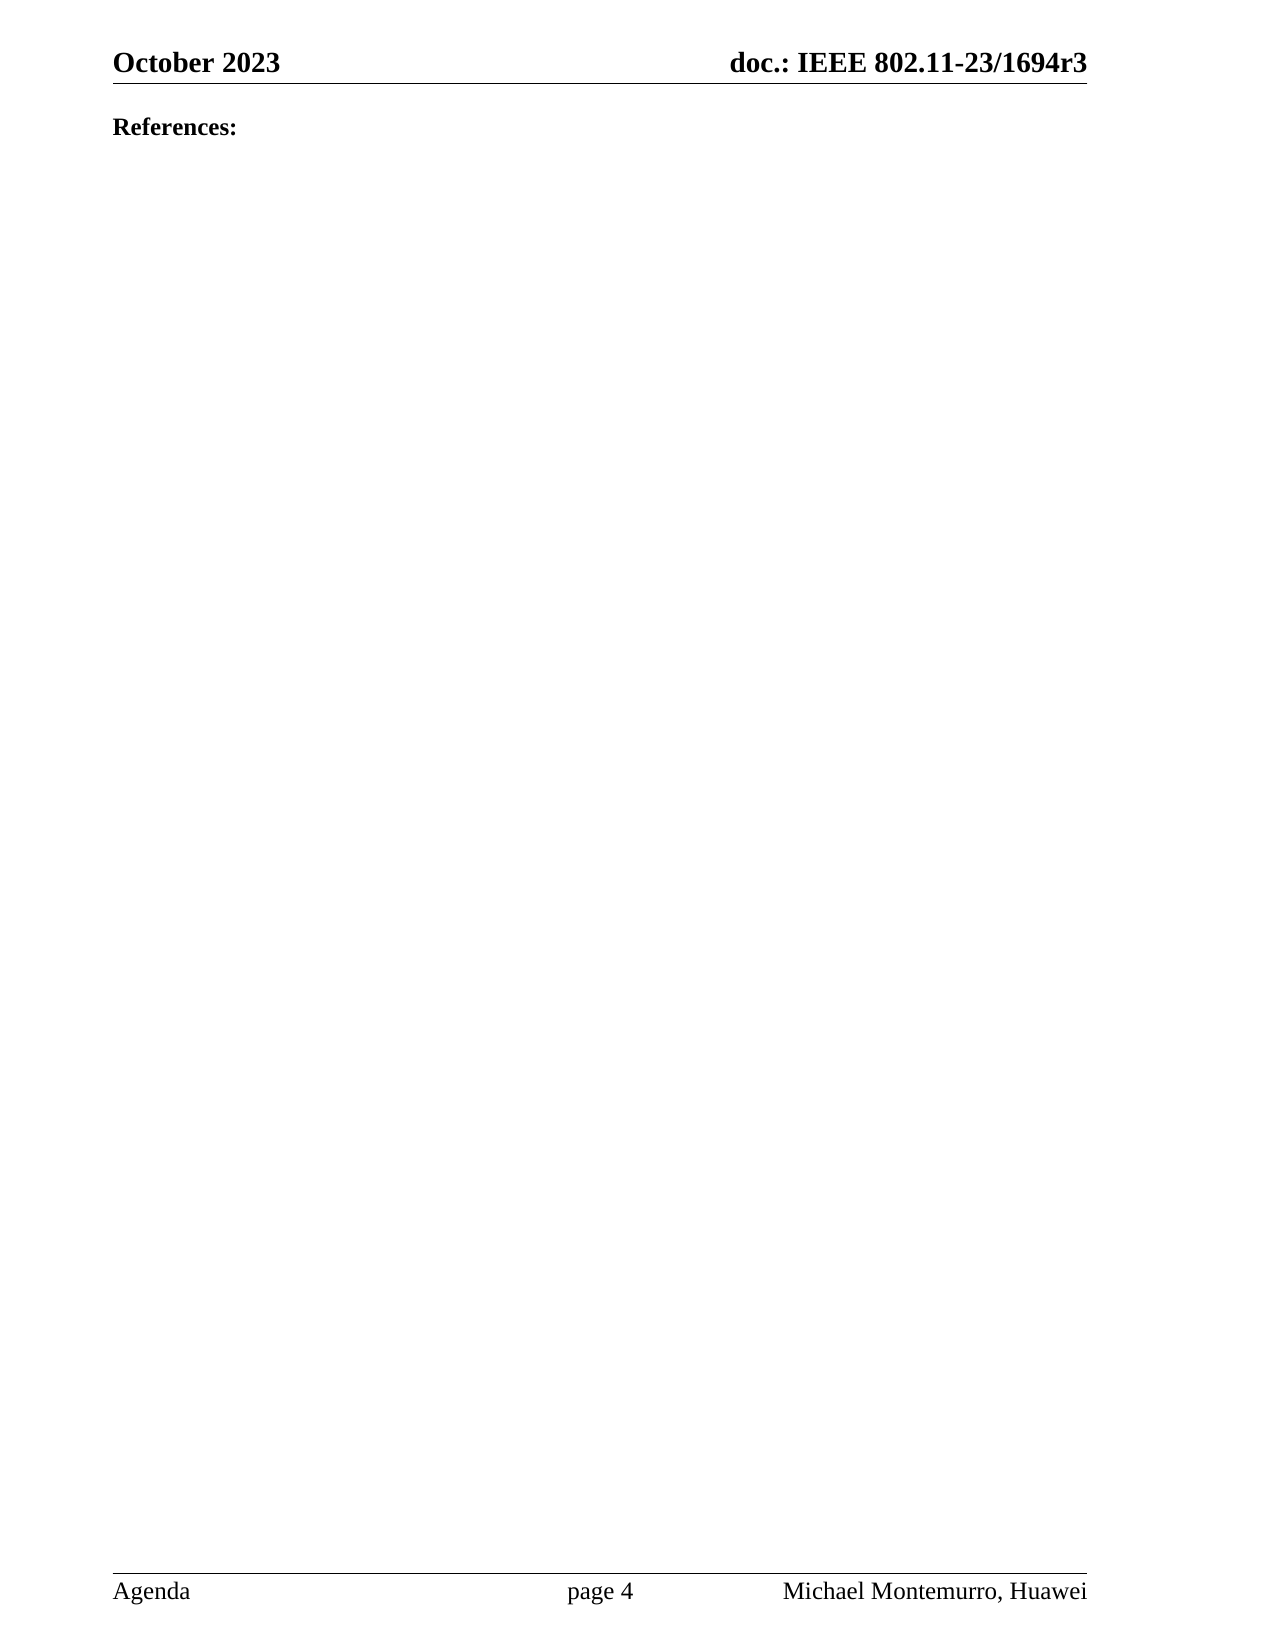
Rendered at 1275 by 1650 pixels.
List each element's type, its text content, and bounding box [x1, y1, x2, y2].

text References: [112, 112, 1087, 141]
